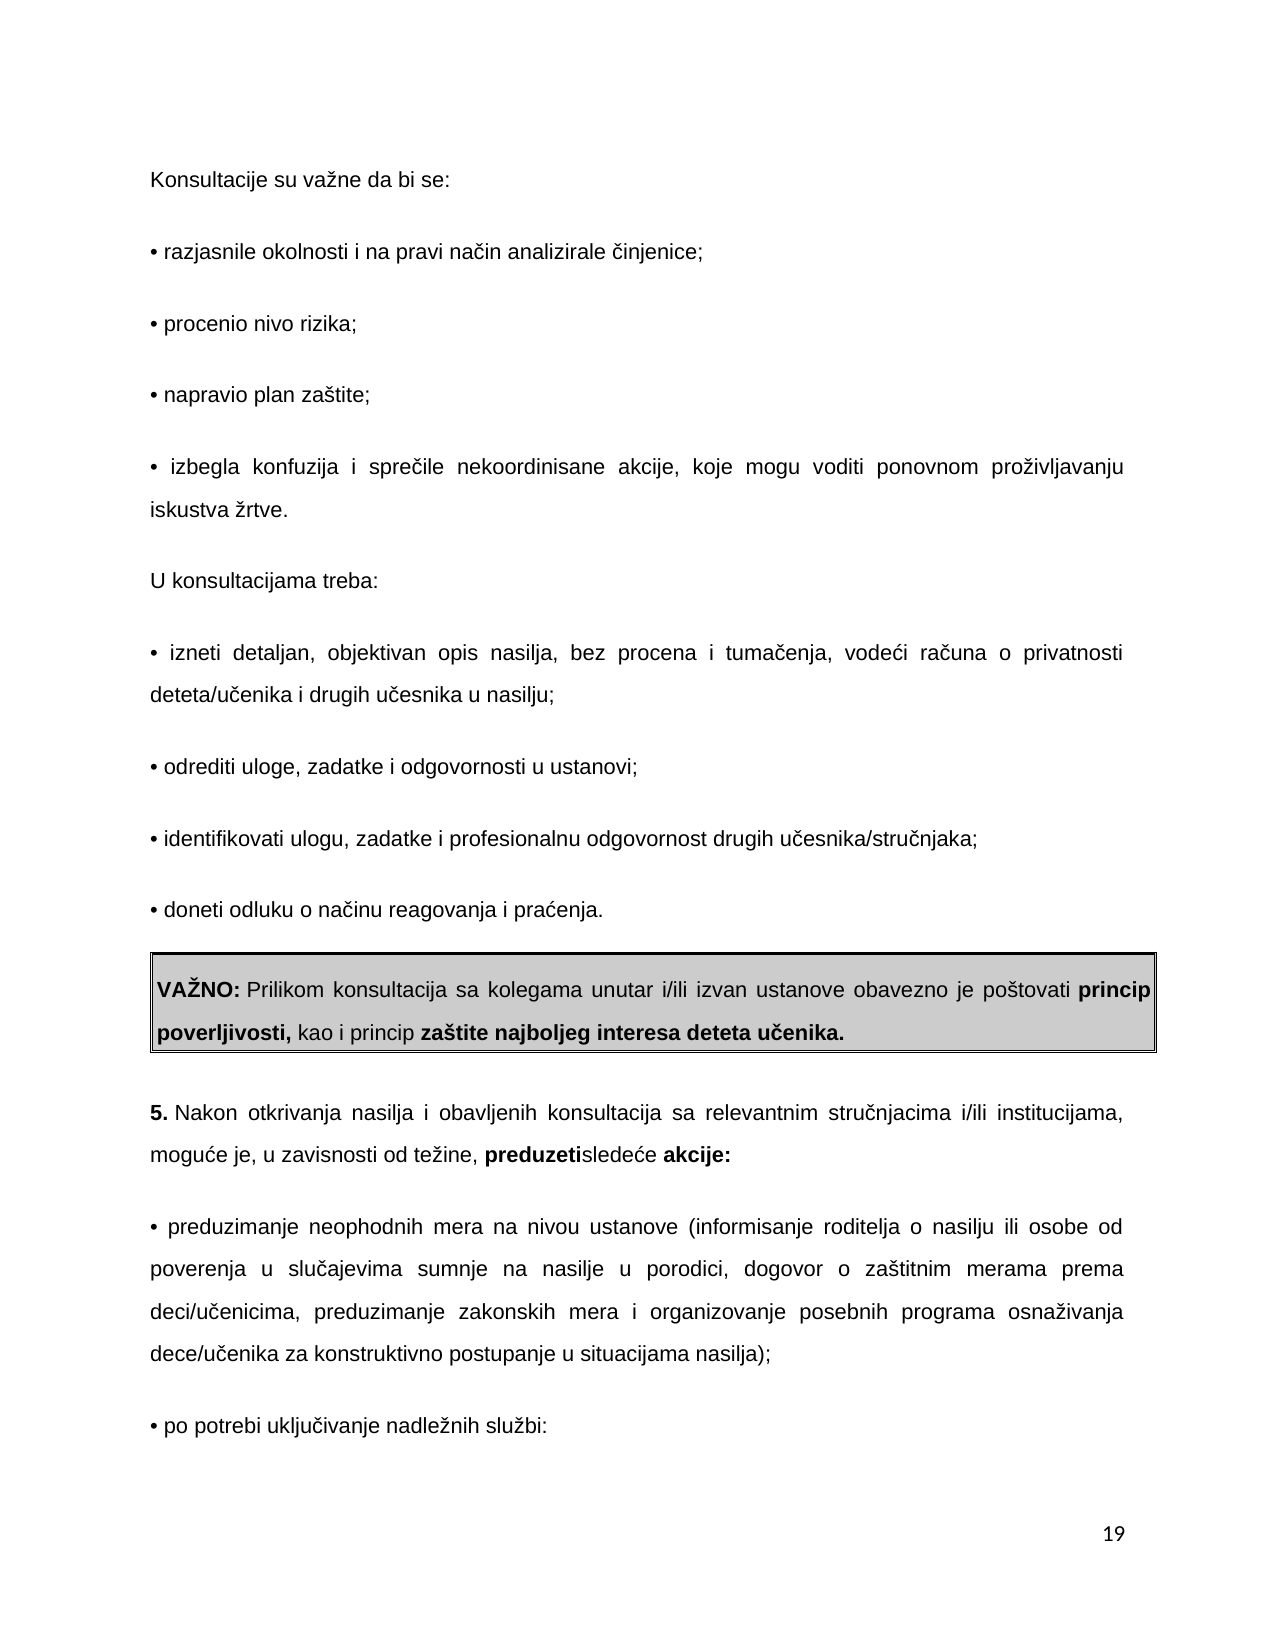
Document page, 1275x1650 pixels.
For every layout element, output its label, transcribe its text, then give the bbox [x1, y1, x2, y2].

text • napravio plan zaštite; [150, 365, 1125, 407]
text • razjasnile okolnosti i na pravi način analizirale činjenice; [150, 222, 1125, 264]
text • doneti odluku o načinu reagovanja i praćenja. [150, 880, 1125, 922]
text • preduzimanje neophodnih mera na nivou ustanove (informisanje roditelja o nasilju ili osobe od poverenja u slučajevima sumnje na nasilje u porodici, dogovor o zaštitnim merama prema deci/učenicima, preduzimanje zakonskih mera i organizovanje posebnih programa osnaživanja dece/učenika za konstruktivno postupanje u situacijama nasilja); [150, 1196, 1125, 1366]
text • procenio nivo rizika; [150, 293, 1125, 336]
text • izbegla konfuzija i sprečile nekoordinisane akcije, koje mogu voditi ponovnom proživljavanju iskustva žrtve. [150, 437, 1125, 522]
text • po potrebi uključivanje nadležnih službi: [150, 1396, 1125, 1438]
table_header VAŽNO: Prilikom konsultacija sa kolegama unutar i/ili izvan ustanove obavezno je poštovati princip poverljivosti, kao i princip zaštite najboljeg interesa deteta učenika. [153, 955, 1154, 1050]
text • identifikovati ulogu, zadatke i profesionalnu odgovornost drugih učesnika/stručnjaka; [150, 808, 1125, 851]
text U konsultacijama treba: [150, 551, 1125, 593]
text 5. Nakon otkrivanja nasilja i obavljenih konsultacija sa relevantnim stručnjacima i/ili institucijama, moguće je, u zavisnosti od težine, preduzetisledeće akcije: [150, 1082, 1125, 1167]
text Konsultacije su važne da bi se: [150, 150, 1125, 192]
text • izneti detaljan, objektivan opis nasilja, bez procena i tumačenja, vodeći računa o privatnosti deteta/učenika i drugih učesnika u nasilju; [150, 622, 1125, 707]
text • odrediti uloge, zadatke i odgovornosti u ustanovi; [150, 737, 1125, 779]
